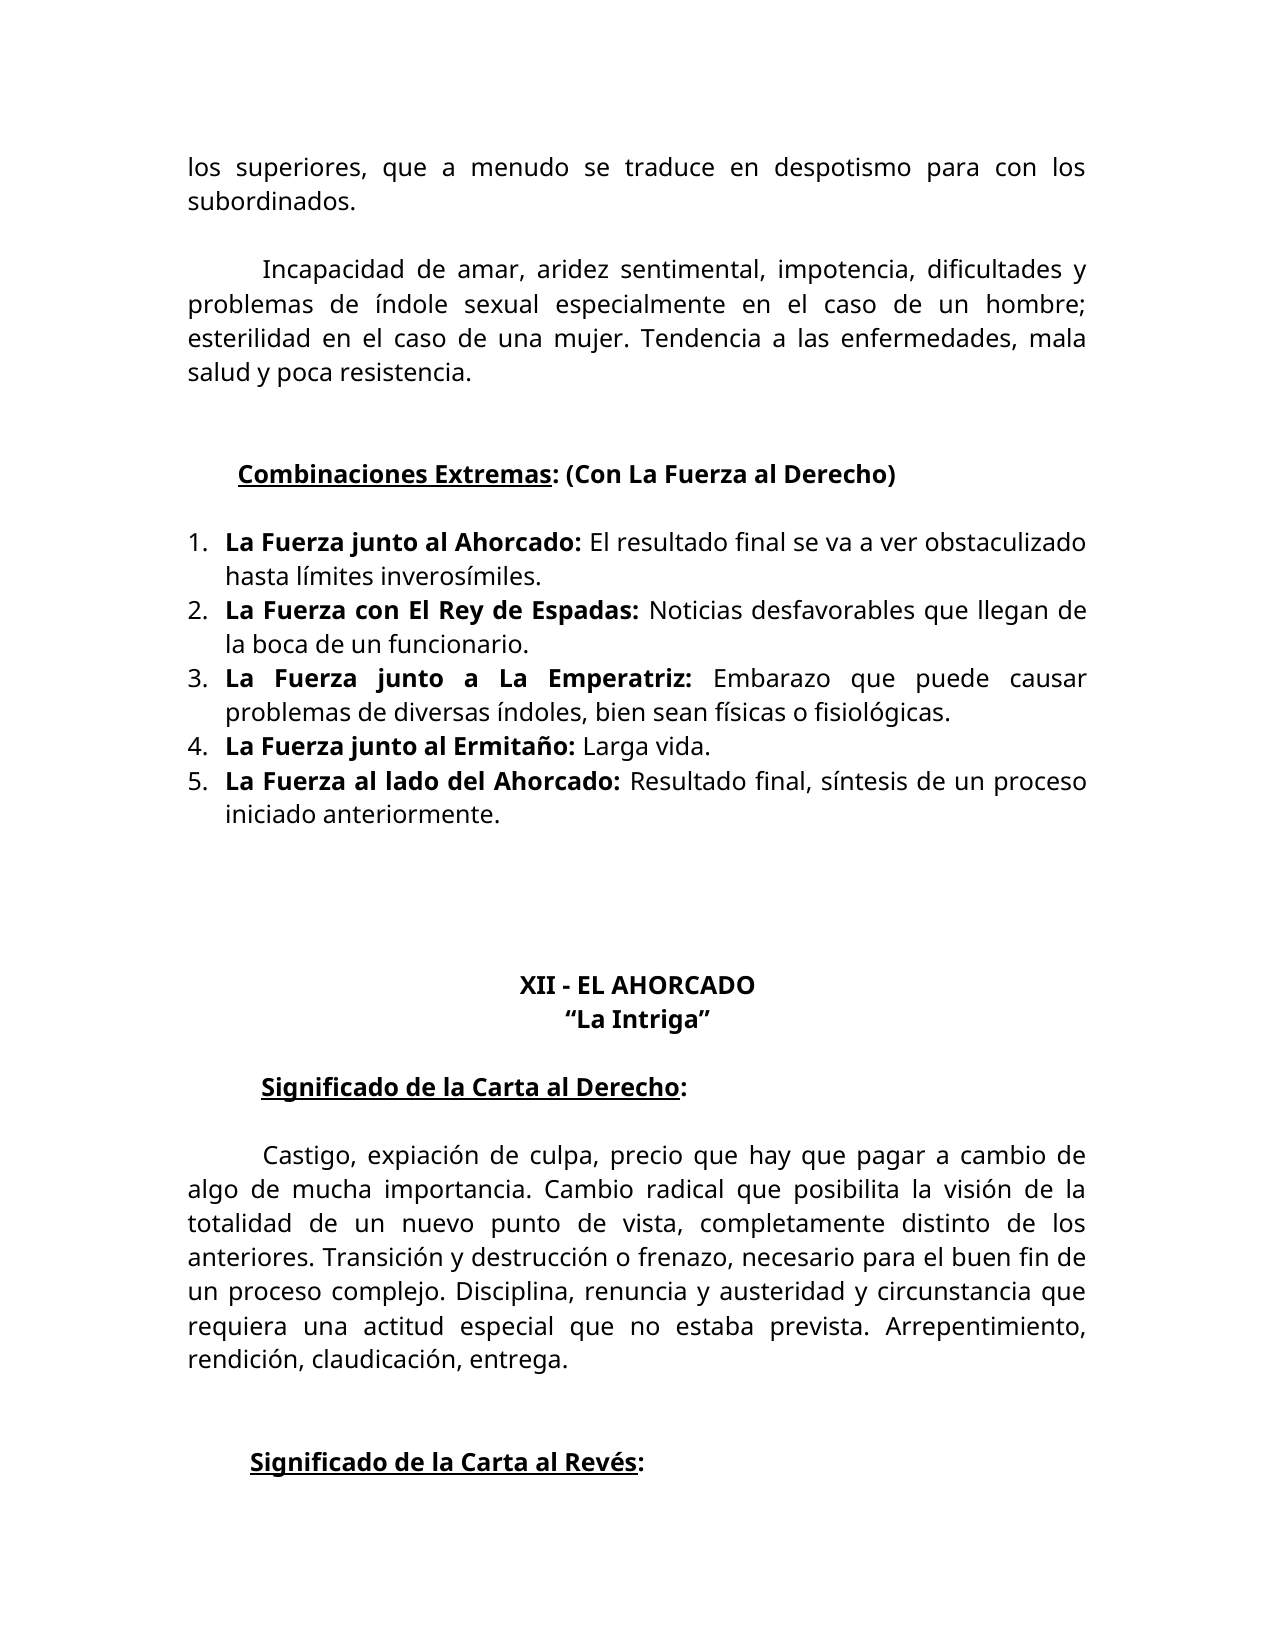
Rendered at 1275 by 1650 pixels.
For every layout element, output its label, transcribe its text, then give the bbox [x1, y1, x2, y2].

text Castigo, expiación de culpa, precio que hay que pagar a cambio de algo de mucha importancia. Cambio radical que posibilita la visión de la totalidad de un nuevo punto de vista, completamente distinto de los anteriores. Transición y destrucción o frenazo, necesario para el buen fin de un proceso complejo. Disciplina, renuncia y austeridad y circunstancia que requiera una actitud especial que no estaba prevista. Arrepentimiento, rendición, claudicación, entrega. [187, 1138, 1087, 1376]
text Significado de la Carta al Derecho: [187, 1070, 1087, 1104]
list La Fuerza junto al Ahorcado: El resultado final se va a ver obstaculizado hasta límites inverosímiles. [187, 525, 1087, 593]
text XII - EL AHORCADO [187, 967, 1087, 1002]
list La Fuerza al lado del Ahorcado: Resultado final, síntesis de un proceso iniciado anteriormente. [187, 763, 1087, 831]
list La Fuerza junto a La Emperatriz: Embarazo que puede causar problemas de diversas índoles, bien sean físicas o fisiológicas. [187, 661, 1087, 729]
text Incapacidad de amar, aridez sentimental, impotencia, dificultades y problemas de índole sexual especialmente en el caso de un hombre; esterilidad en el caso de una mujer. Tendencia a las enfermedades, mala salud y poca resistencia. [187, 252, 1087, 388]
list La Fuerza junto al Ermitaño: Larga vida. [187, 729, 1087, 763]
list La Fuerza con El Rey de Espadas: Noticias desfavorables que llegan de la boca de un funcionario. [187, 593, 1087, 661]
text Significado de la Carta al Revés: [187, 1444, 1087, 1478]
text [187, 150, 1087, 218]
text “La Intriga” [187, 1002, 1087, 1036]
text Combinaciones Extremas: (Con La Fuerza al Derecho) [187, 457, 1087, 491]
